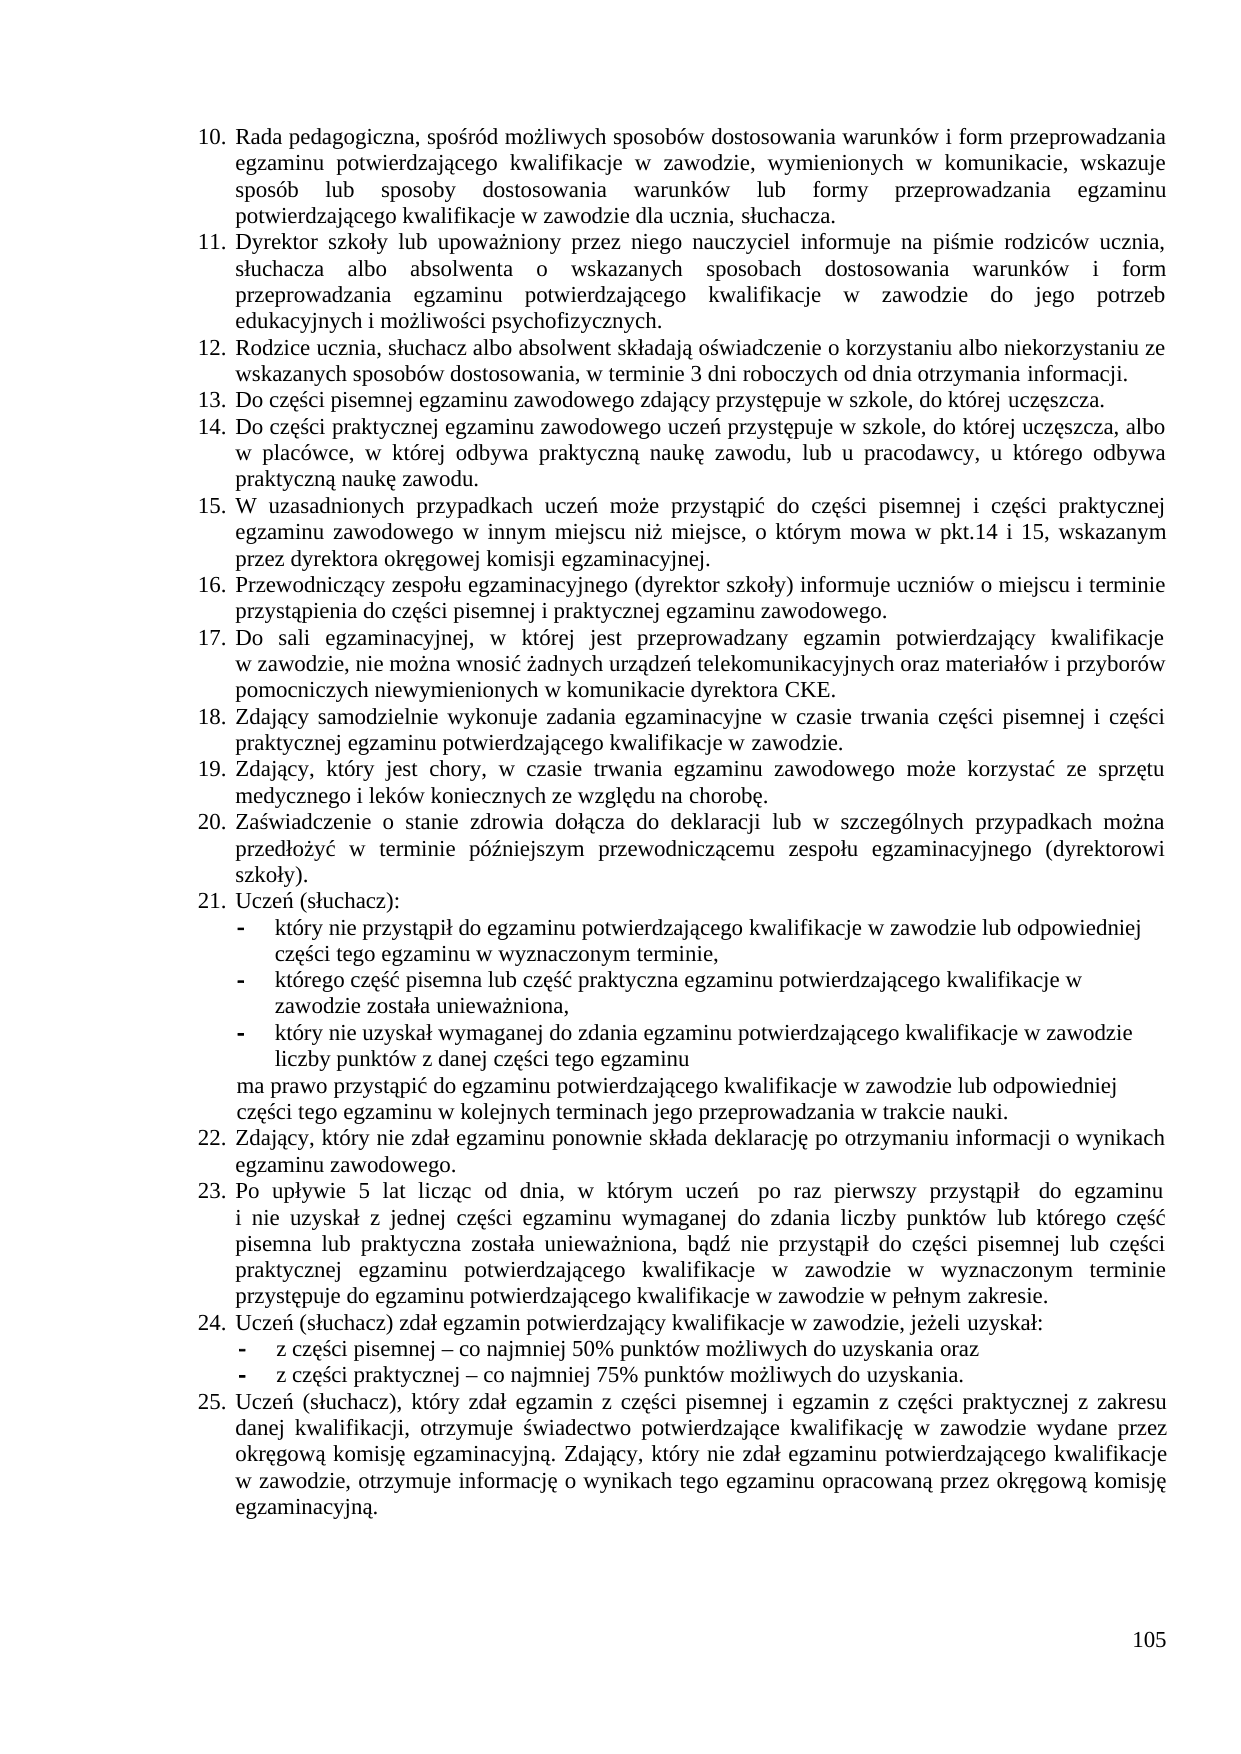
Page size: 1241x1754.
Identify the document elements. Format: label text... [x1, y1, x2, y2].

list Po upływie 5 lat licząc od dnia, w którym uczeń po raz pierwszy przystąpił do egzaminu i nie uzyskał z jednej części egzaminu wymaganej do zdania liczby punktów lub którego część pisemna lub praktyczna została unieważniona, bądź nie przystąpił do części pisemnej lub części praktycznej egzaminu potwierdzającego kwalifikacje w zawodzie w wyznaczonym terminie przystępuje do egzaminu potwierdzającego kwalifikacje w zawodzie w pełnym zakresie. [198, 1177, 1167, 1309]
list który nie przystąpił do egzaminu potwierdzającego kwalifikacje w zawodzie lub odpowiedniej części tego egzaminu w wyznaczonym terminie, [237, 913, 1167, 966]
list Do sali egzaminacyjnej, w której jest przeprowadzany egzamin potwierdzający kwalifikacje w zawodzie, nie można wnosić żadnych urządzeń telekomunikacyjnych oraz materiałów i przyborów pomocniczych niewymienionych w komunikacie dyrektora CKE. [198, 624, 1167, 703]
list Uczeń (słuchacz): [198, 887, 1240, 913]
list z części praktycznej – co najmniej 75% punktów możliwych do uzyskania. [238, 1362, 1240, 1388]
list Dyrektor szkoły lub upoważniony przez niego nauczyciel informuje na piśmie rodziców ucznia, słuchacza albo absolwenta o wskazanych sposobach dostosowania warunków i form przeprowadzania egzaminu potwierdzającego kwalifikacje w zawodzie do jego potrzeb edukacyjnych i możliwości psychofizycznych. [198, 228, 1167, 334]
list Zdający, który jest chory, w czasie trwania egzaminu zawodowego może korzystać ze sprzętu medycznego i leków koniecznych ze względu na chorobę. [198, 756, 1166, 808]
text ma prawo przystąpić do egzaminu potwierdzającego kwalifikacje w zawodzie lub odpowiedniej części tego egzaminu w kolejnych terminach jego przeprowadzania w trakcie nauki. [236, 1072, 1168, 1124]
list Do części pisemnej egzaminu zawodowego zdający przystępuje w szkole, do której uczęszcza. [198, 387, 1240, 413]
list Uczeń (słuchacz), który zdał egzamin z części pisemnej i egzamin z części praktycznej z zakresu danej kwalifikacji, otrzymuje świadectwo potwierdzające kwalifikację w zawodzie wydane przez okręgową komisję egzaminacyjną. Zdający, który nie zdał egzaminu potwierdzającego kwalifikacje w zawodzie, otrzymuje informację o wynikach tego egzaminu opracowaną przez okręgową komisję egzaminacyjną. [198, 1388, 1167, 1519]
list Zdający, który nie zdał egzaminu ponownie składa deklarację po otrzymaniu informacji o wynikach egzaminu zawodowego. [198, 1124, 1167, 1177]
list który nie uzyskał wymaganej do zdania egzaminu potwierdzającego kwalifikacje w zawodzie liczby punktów z danej części tego egzaminu [237, 1019, 1167, 1072]
list Zaświadczenie o stanie zdrowia dołącza do deklaracji lub w szczególnych przypadkach można przedłożyć w terminie późniejszym przewodniczącemu zespołu egzaminacyjnego (dyrektorowi szkoły). [198, 808, 1166, 887]
list Przewodniczący zespołu egzaminacyjnego (dyrektor szkoły) informuje uczniów o miejscu i terminie przystąpienia do części pisemnej i praktycznej egzaminu zawodowego. [198, 571, 1167, 624]
list Zdający samodzielnie wykonuje zadania egzaminacyjne w czasie trwania części pisemnej i części praktycznej egzaminu potwierdzającego kwalifikacje w zawodzie. [198, 703, 1167, 756]
list Do części praktycznej egzaminu zawodowego uczeń przystępuje w szkole, do której uczęszcza, albo w placówce, w której odbywa praktyczną naukę zawodu, lub u pracodawcy, u którego odbywa praktyczną naukę zawodu. [198, 413, 1167, 492]
list W uzasadnionych przypadkach uczeń może przystąpić do części pisemnej i części praktycznej egzaminu zawodowego w innym miejscu niż miejsce, o którym mowa w pkt.14 i 15, wskazanym przez dyrektora okręgowej komisji egzaminacyjnej. [198, 492, 1167, 571]
list z części pisemnej – co najmniej 50% punktów możliwych do uzyskania oraz [238, 1335, 1240, 1362]
list Rodzice ucznia, słuchacz albo absolwent składają oświadczenie o korzystaniu albo niekorzystaniu ze wskazanych sposobów dostosowania, w terminie 3 dni roboczych od dnia otrzymania informacji. [198, 334, 1166, 387]
list Uczeń (słuchacz) zdał egzamin potwierdzający kwalifikacje w zawodzie, jeżeli uzyskał: [198, 1309, 1240, 1335]
list Rada pedagogiczna, spośród możliwych sposobów dostosowania warunków i form przeprowadzania egzaminu potwierdzającego kwalifikacje w zawodzie, wymienionych w komunikacie, wskazuje sposób lub sposoby dostosowania warunków lub formy przeprowadzania egzaminu potwierdzającego kwalifikacje w zawodzie dla ucznia, słuchacza. [198, 123, 1167, 228]
list którego część pisemna lub część praktyczna egzaminu potwierdzającego kwalifikacje w zawodzie została unieważniona, [237, 966, 1167, 1019]
